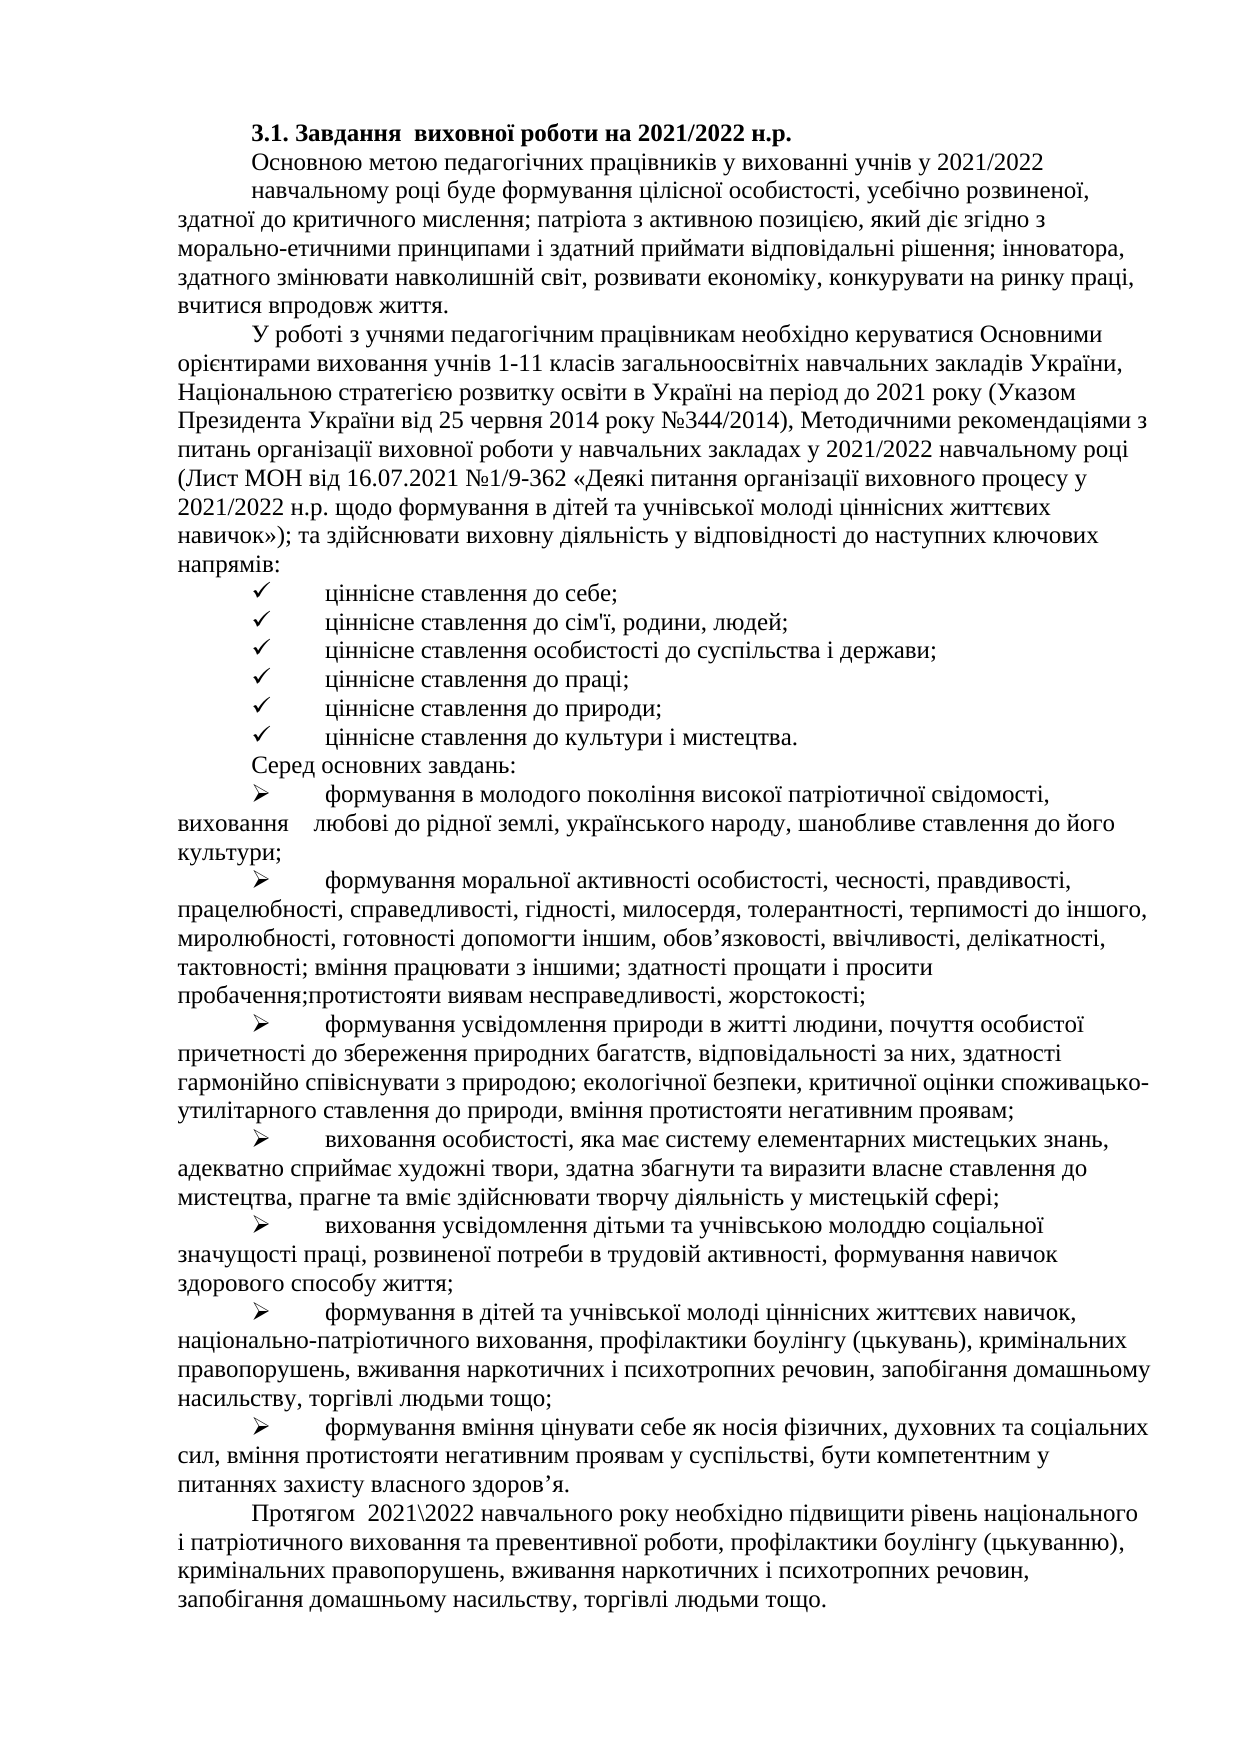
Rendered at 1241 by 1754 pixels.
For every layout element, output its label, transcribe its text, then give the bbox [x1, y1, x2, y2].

text У роботі з учнями педагогічним працівникам необхідно керуватися Основними орієнтирами виховання учнів 1-11 класів загальноосвітніх навчальних закладів України, Національною стратегією розвитку освіти в Україні на період до 2021 року (Указом Президента України від 25 червня 2014 року №344/2014), Методичними рекомендаціями з питань організації виховної роботи у навчальних закладах у 2021/2022 навчальному році (Лист МОН від 16.07.2021 №1/9-362 «Деякі питання організації виховного процесу у 2021/2022 н.р. щодо формування в дітей та учнівської молоді ціннісних життєвих навичок»); та здійснювати виховну діяльність у відповідності до наступних ключових напрямів: [177, 319, 1152, 578]
list формування в молодого покоління високої патріотичної свідомості, виховання любові до рідної землі, українського народу, шанобливе ставлення до його культури; [177, 779, 1152, 866]
text навчальному році буде формування цілісної особистості, усебічно розвиненої, здатної до критичного мислення; патріота з активною позицією, який діє згідно з морально-етичними принципами і здатний приймати відповідальні рішення; інноватора, здатного змінювати навколишній світ, розвивати економіку, конкурувати на ринку праці, вчитися впродовж життя. [177, 176, 1152, 319]
list ціннісне ставлення до природи; [177, 693, 1152, 722]
list ціннісне ставлення до культури і мистецтва. [177, 722, 1152, 751]
list формування моральної активності особистості, чесності, правдивості, працелюбності, справедливості, гідності, милосердя, толерантності, терпимості до іншого, миролюбності, готовності допомогти іншим, обов’язковості, ввічливості, делікатності, тактовності; вміння працювати з іншими; здатності прощати і просити пробачення;протистояти виявам несправедливості, жорстокості; [177, 866, 1152, 1009]
list виховання усвідомлення дітьми та учнівською молоддю соціальної значущості праці, розвиненої потреби в трудовій активності, формування навичок здорового способу життя; [177, 1211, 1152, 1297]
list формування в дітей та учнівської молоді ціннісних життєвих навичок, національно-патріотичного виховання, профілактики боулінгу (цькувань), кримінальних правопорушень, вживання наркотичних і психотропних речовин, запобігання домашньому насильству, торгівлі людьми тощо; [177, 1297, 1152, 1412]
text 3.1. Завдання виховної роботи на 2021/2022 н.р. [177, 118, 1152, 147]
list ціннісне ставлення до праці; [177, 664, 1152, 693]
list ціннісне ставлення до себе; [177, 578, 1152, 607]
list формування усвідомлення природи в житті людини, почуття особистої причетності до збереження природних багатств, відповідальності за них, здатності гармонійно співіснувати з природою; екологічної безпеки, критичної оцінки споживацько-утилітарного ставлення до природи, вміння протистояти негативним проявам; [177, 1009, 1152, 1124]
list ціннісне ставлення до сім'ї, родини, людей; [177, 607, 1152, 636]
list формування вміння цінувати себе як носія фізичних, духовних та соціальних сил, вміння протистояти негативним проявам у суспільстві, бути компетентним у питаннях захисту власного здоров’я. [177, 1412, 1152, 1498]
text Основною метою педагогічних працівників у вихованні учнів у 2021/2022 [177, 147, 1152, 176]
list Протягом 2021\2022 навчального року необхідно підвищити рівень національного і патріотичного виховання та превентивної роботи, профілактики боулінгу (цькуванню), кримінальних правопорушень, вживання наркотичних і психотропних речовин, запобігання домашньому насильству, торгівлі людьми тощо. [177, 1498, 1152, 1613]
list виховання особистості, яка має систему елементарних мистецьких знань, адекватно сприймає художні твори, здатна збагнути та виразити власне ставлення до мистецтва, прагне та вміє здійснювати творчу діяльність у мистецькій сфері; [177, 1124, 1152, 1211]
list ціннісне ставлення особистості до суспільства і держави; [177, 636, 1152, 664]
list Серед основних завдань: [177, 751, 1152, 779]
